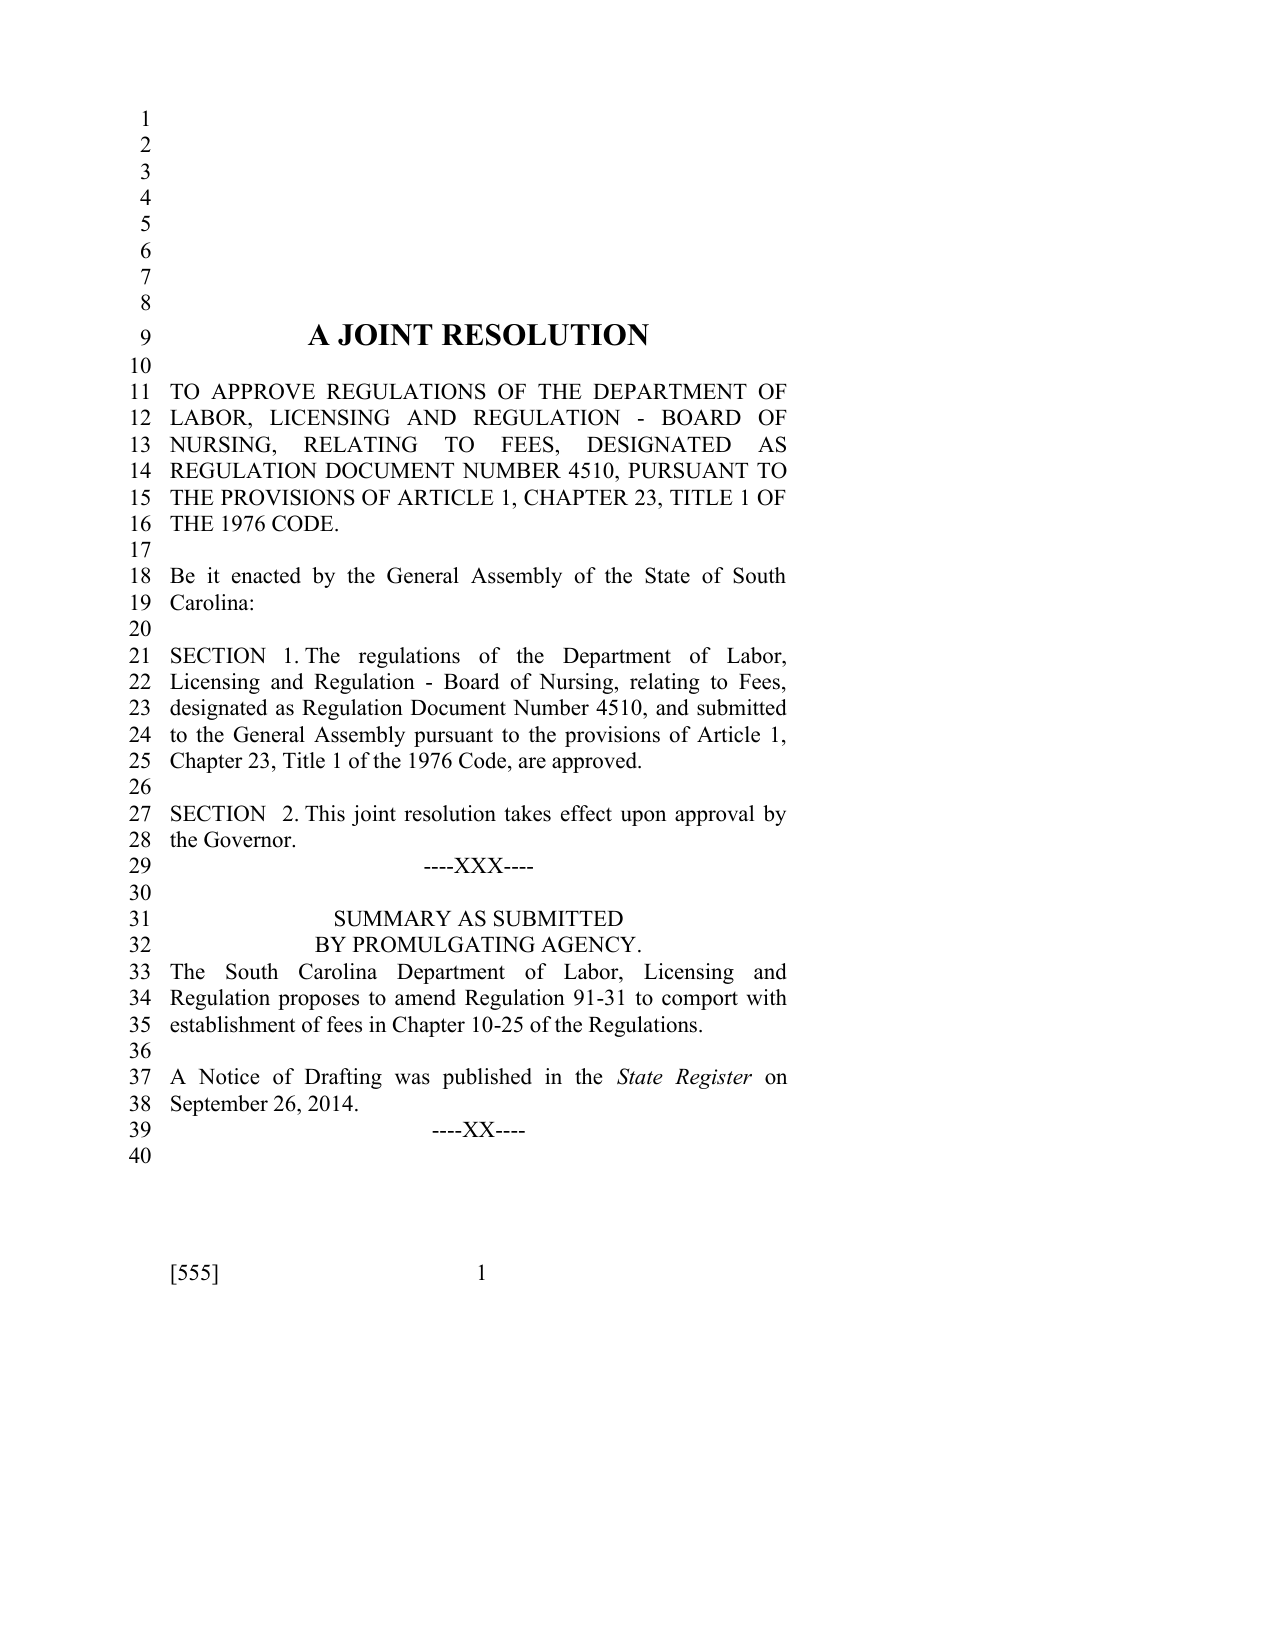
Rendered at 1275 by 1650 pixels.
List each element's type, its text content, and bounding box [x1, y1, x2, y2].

text Be it enacted by the General Assembly of the State of South Carolina: [169, 563, 787, 615]
text The South Carolina Department of Labor, Licensing and Regulation proposes to amend Regulation 91-31 to comport with establishment of fees in Chapter 10-25 of the Regulations. [169, 958, 787, 1037]
text TO APPROVE REGULATIONS OF THE DEPARTMENT OF LABOR, LICENSING AND REGULATION - BOARD OF NURSING, RELATING TO FEES, DESIGNATED AS REGULATION DOCUMENT NUMBER 4510, PURSUANT TO THE PROVISIONS OF ARTICLE 1, CHAPTER 23, TITLE 1 OF THE 1976 CODE. [169, 378, 787, 536]
text SUMMARY AS SUBMITTED [169, 905, 787, 932]
text ----XX---- [169, 1116, 787, 1142]
text BY PROMULGATING AGENCY. [169, 932, 787, 958]
text SECTION 1. The regulations of the Department of Labor, Licensing and Regulation - Board of Nursing, relating to Fees, designated as Regulation Document Number 4510, and submitted to the General Assembly pursuant to the provisions of Article 1, Chapter 23, Title 1 of the 1976 Code, are approved. [169, 642, 787, 773]
text SECTION 2. This joint resolution takes effect upon approval by the Governor. [169, 800, 787, 852]
text A JOINT RESOLUTION [169, 316, 787, 352]
text A Notice of Drafting was published in the State Register on September 26, 2014. [169, 1063, 787, 1116]
text ----XXX---- [169, 852, 787, 879]
